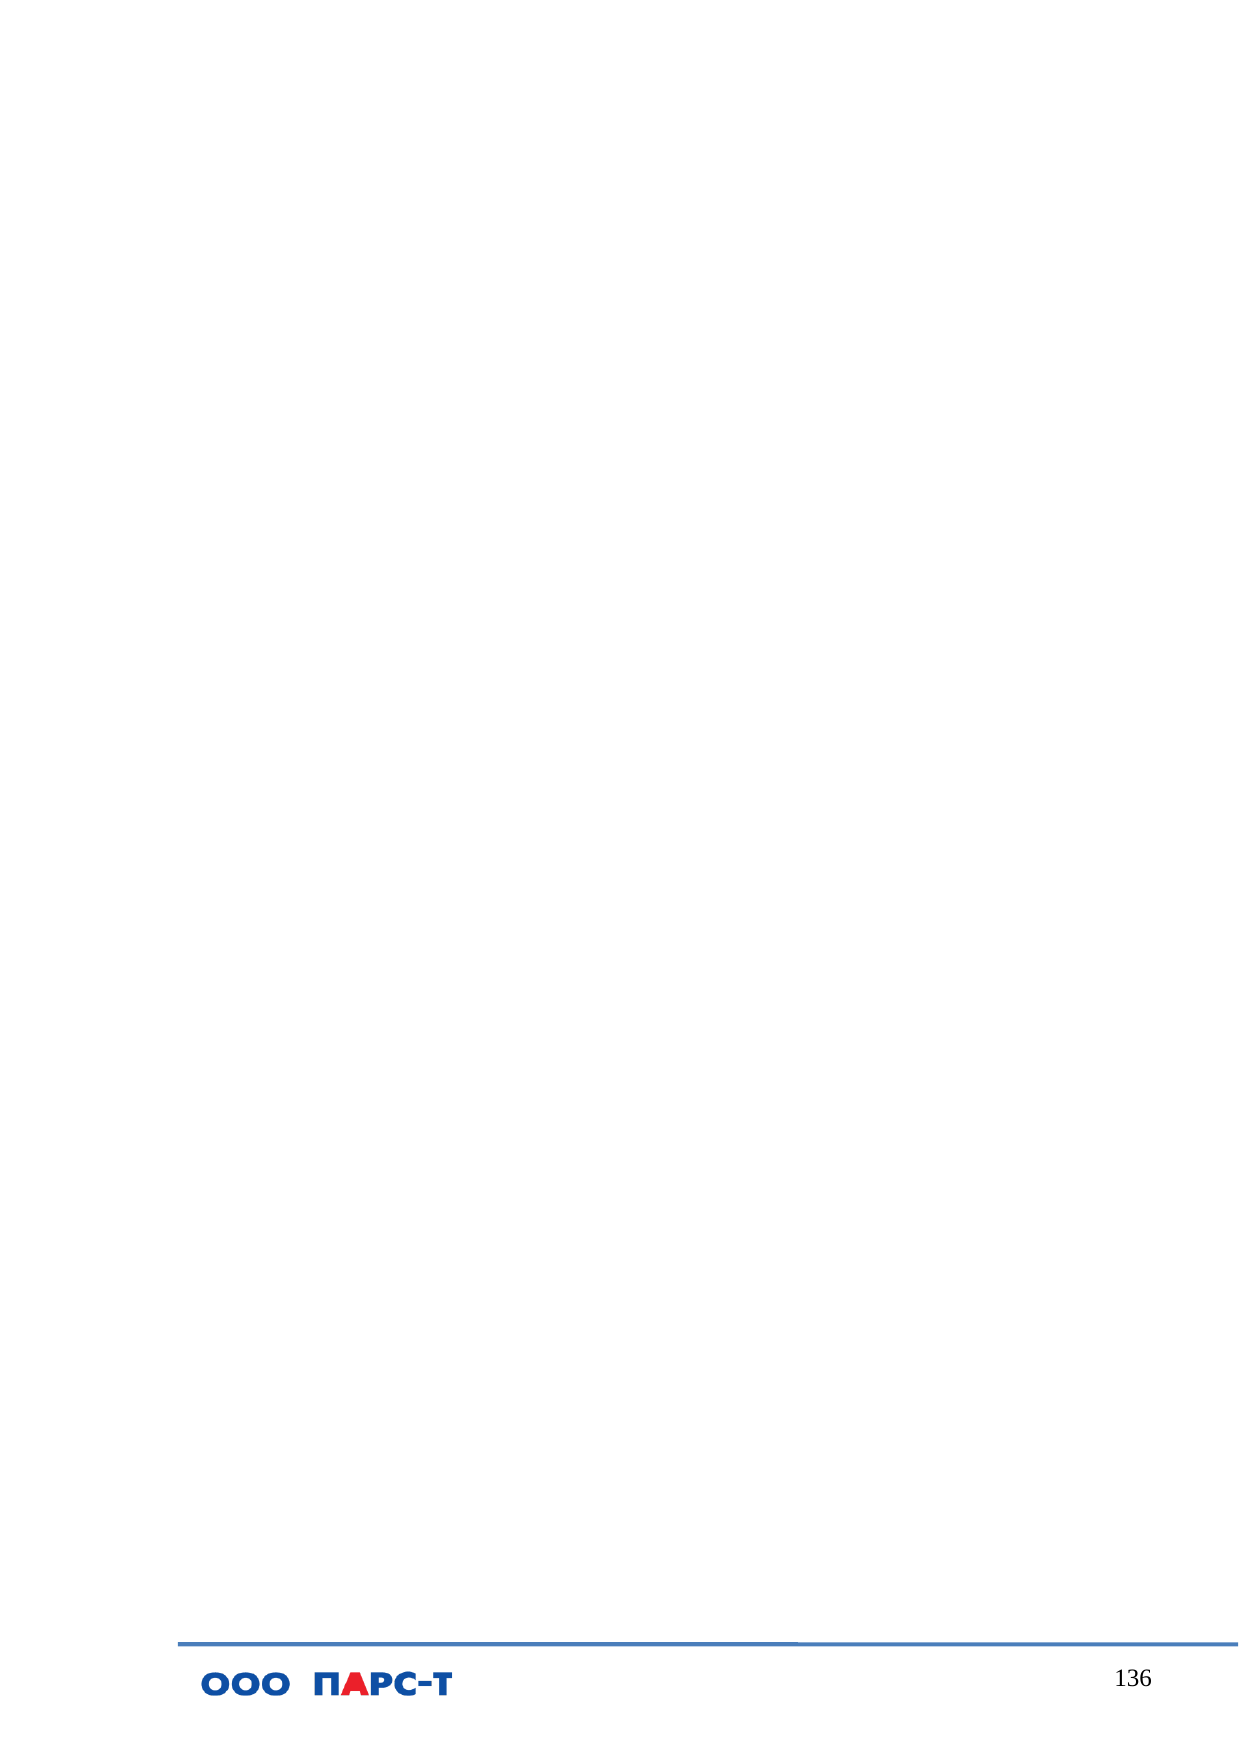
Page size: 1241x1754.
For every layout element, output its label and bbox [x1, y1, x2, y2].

picture [200, 1671, 453, 1696]
